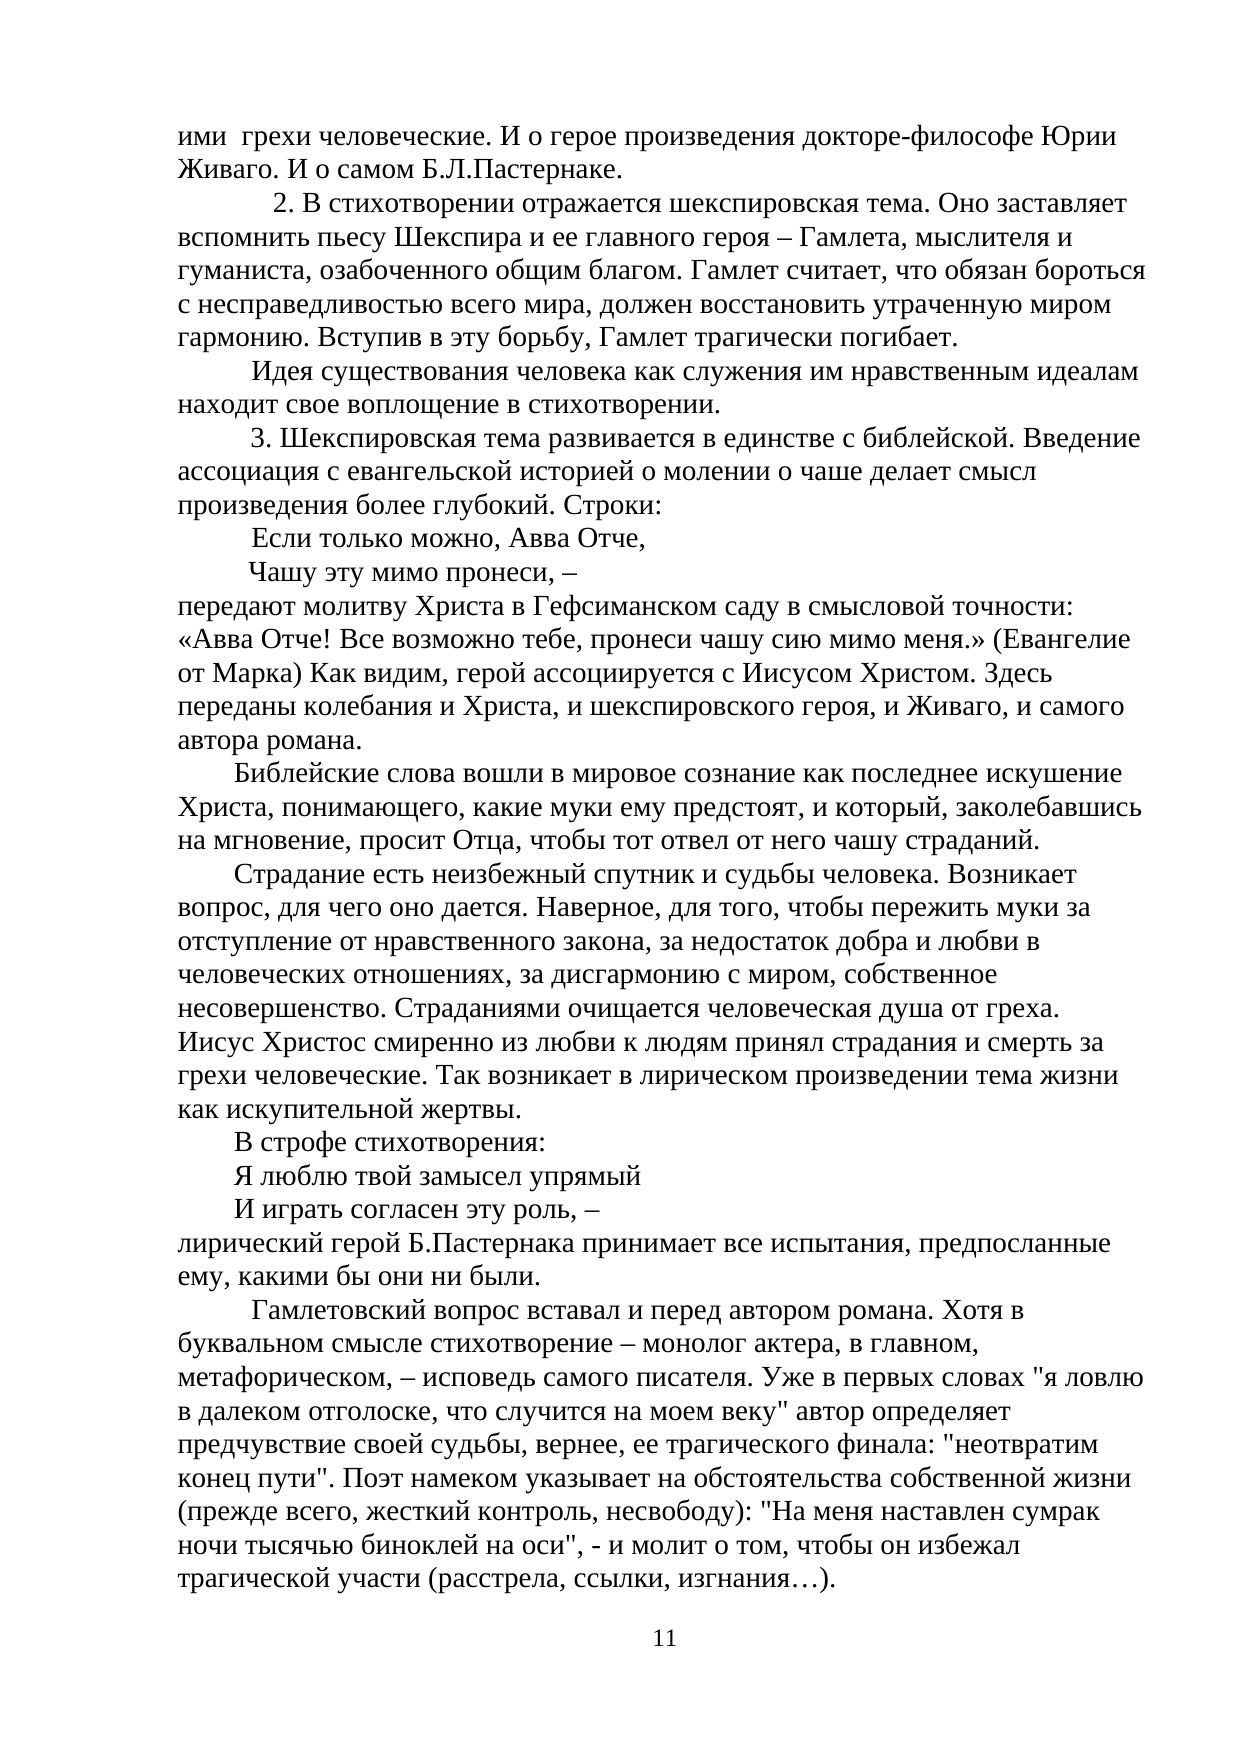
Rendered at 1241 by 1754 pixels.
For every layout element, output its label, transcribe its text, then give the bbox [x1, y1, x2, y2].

text Идея существования человека как служения им нравственным идеалам находит свое воплощение в стихотворении. [177, 353, 1152, 420]
text Чашу эту мимо пронеси, – [177, 554, 1152, 588]
text 3. Шекспировская тема развивается в единстве с библейской. Введение ассоциация с евангельской историей о молении о чаше делает смысл произведения более глубокий. Строки: [177, 420, 1152, 521]
text Я люблю твой замысел упрямый [177, 1158, 1152, 1191]
text 2. В стихотворении отражается шекспировская тема. Оно заставляет вспомнить пьесу Шекспира и ее главного героя – Гамлета, мыслителя и гуманиста, озабоченного общим благом. Гамлет считает, что обязан бороться с несправедливостью всего мира, должен восстановить утраченную миром гармонию. Вступив в эту борьбу, Гамлет трагически погибает. [177, 185, 1152, 353]
text Страдание есть неизбежный спутник и судьбы человека. Возникает вопрос, для чего оно дается. Наверное, для того, чтобы пережить муки за отступление от нравственного закона, за недостаток добра и любви в человеческих отношениях, за дисгармонию с миром, собственное несовершенство. Страданиями очищается человеческая душа от греха. Иисус Христос смиренно из любви к людям принял страдания и смерть за грехи человеческие. Так возникает в лирическом произведении тема жизни как искупительной жертвы. [177, 856, 1152, 1124]
text Если только можно, Aвва Oтче, [177, 521, 1152, 554]
text лирический герой Б.Пастернака принимает все испытания, предпосланные ему, какими бы они ни были. [177, 1225, 1152, 1292]
text В строфе стихотворения: [177, 1124, 1152, 1158]
text Гамлетовский вопрос вставал и перед автором романа. Хотя в буквальном смысле стихотворение – монолог актера, в главном, метафорическом, – исповедь самого писателя. Уже в первых словах "я ловлю в далеком отголоске, что случится на моем веку" автор определяет предчувствие своей судьбы, вернее, ее трагического финала: "неотвратим конец пути". Поэт намеком указывает на обстоятельства собственной жизни (прежде всего, жесткий контроль, несвободу): "На меня наставлен сумрак ночи тысячью биноклей на оси", - и молит о том, чтобы он избежал трагической участи (расстрела, ссылки, изгнания…). [177, 1292, 1152, 1594]
text Библейские слова вошли в мировое сознание как последнее искушение Христа, понимающего, какие муки ему предстоят, и который, заколебавшись на мгновение, просит Отца, чтобы тот отвел от него чашу страданий. [177, 755, 1152, 856]
text И играть согласен эту роль, – [177, 1191, 1152, 1225]
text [177, 118, 1152, 185]
text передают молитву Христа в Гефсиманском саду в смысловой точности: «Авва Отче! Все возможно тебе, пронеси чашу сию мимо меня.» (Евангелие от Марка) Как видим, герой ассоциируется с Иисусом Христом. Здесь переданы колебания и Христа, и шекспировского героя, и Живаго, и самого автора романа. [177, 588, 1152, 755]
